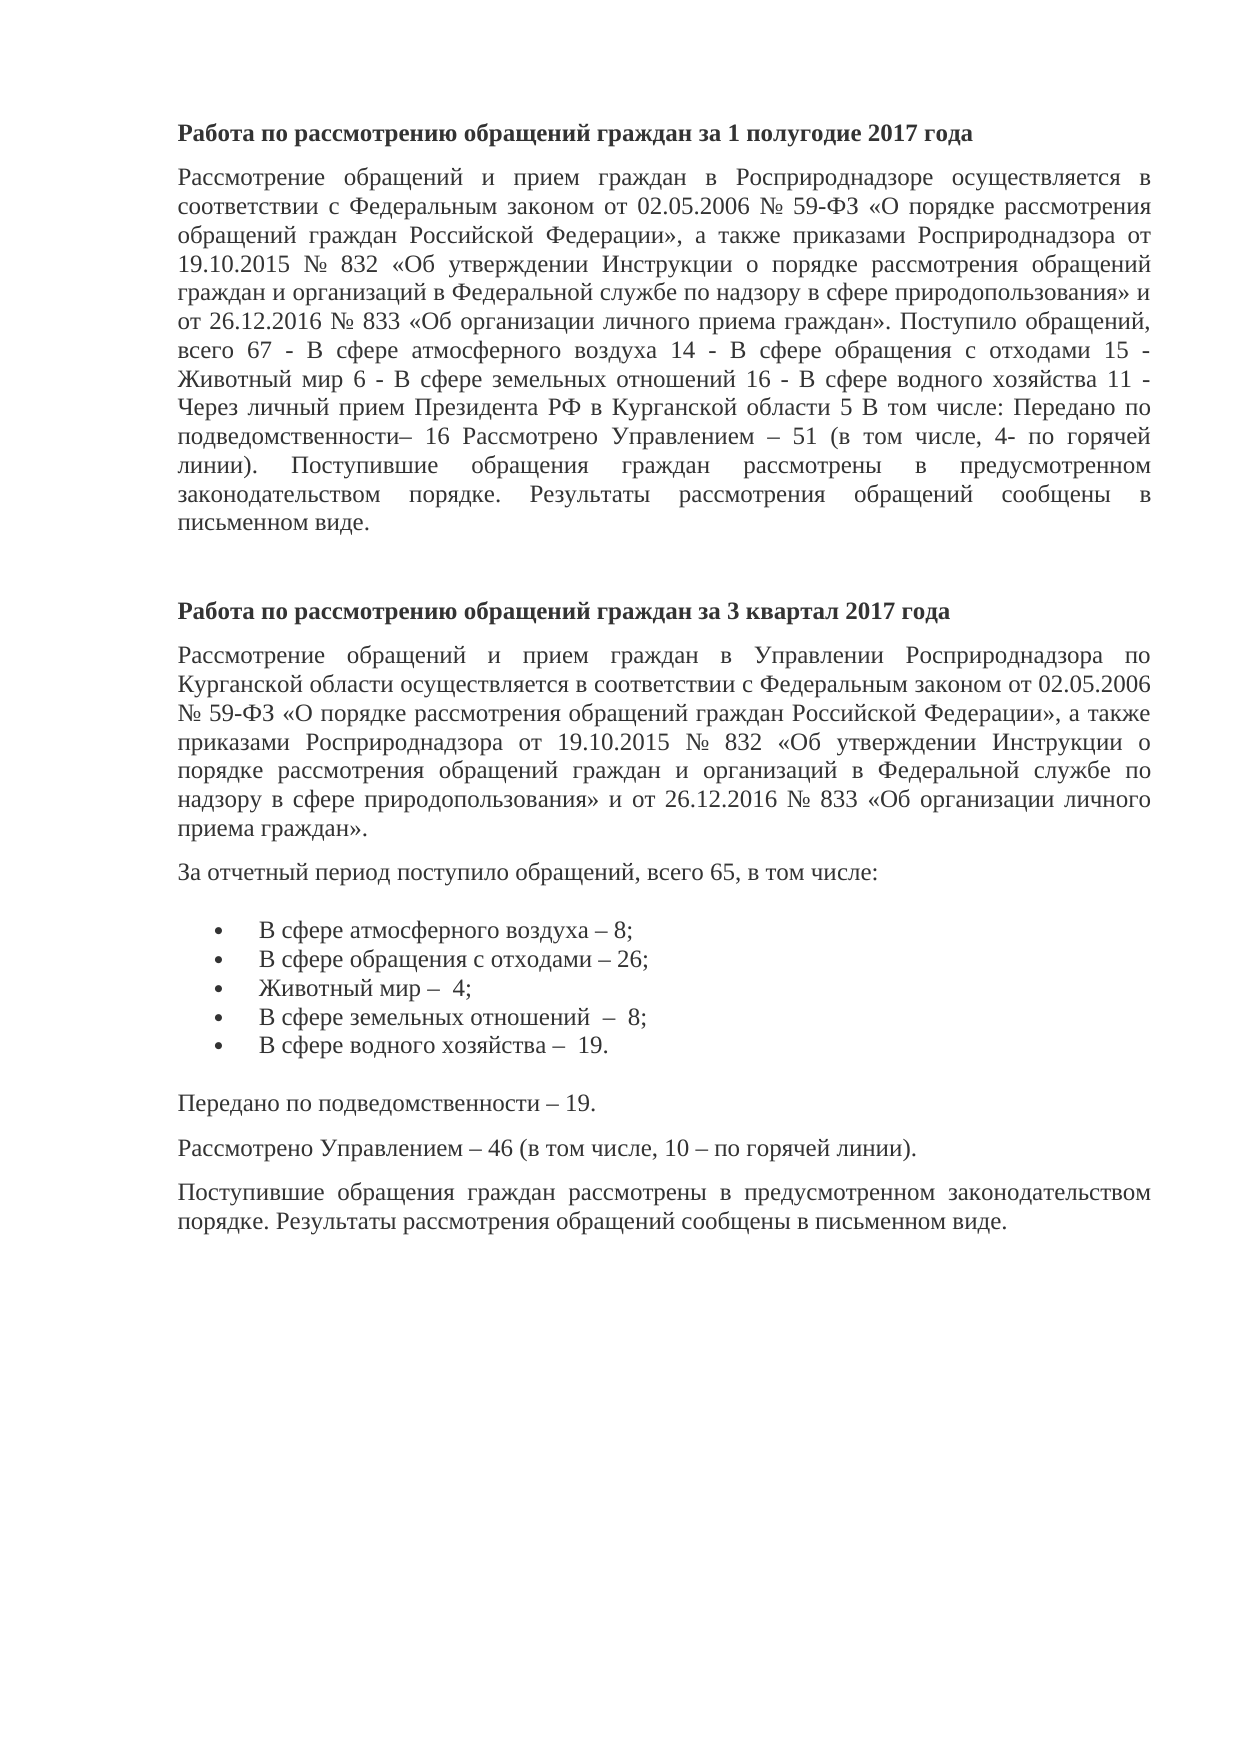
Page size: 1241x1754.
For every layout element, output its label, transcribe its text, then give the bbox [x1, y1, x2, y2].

text За отчетный период поступило обращений, всего 65, в том числе: [177, 857, 1152, 886]
text Рассмотрение обращений и прием граждан в Росприроднадзоре осуществляется в соответствии с Федеральным законом от 02.05.2006 № 59-ФЗ «О порядке рассмотрения обращений граждан Российской Федерации», а также приказами Росприроднадзора от 19.10.2015 № 832 «Об утверждении Инструкции о порядке рассмотрения обращений граждан и организаций в Федеральной службе по надзору в сфере природопользования» и от 26.12.2016 № 833 «Об организации личного приема граждан». Поступило обращений, всего 67 - В сфере атмосферного воздуха 14 - В сфере обращения с отходами 15 - Животный мир 6 - В сфере земельных отношений 16 - В сфере водного хозяйства 11 - Через личный прием Президента РФ в Курганской области 5 В том числе: Передано по подведомственности– 16 Рассмотрено Управлением – 51 (в том числе, 4- по горячей линии). Поступившие обращения граждан рассмотрены в предусмотренном законодательством порядке. Результаты рассмотрения обращений сообщены в письменном виде. [177, 162, 1152, 536]
list В сфере водного хозяйства – 19. [215, 1030, 1152, 1059]
text Работа по рассмотрению обращений граждан за 3 квартал 2017 года [177, 596, 1152, 625]
text Поступившие обращения граждан рассмотрены в предусмотренном законодательством порядке. Результаты рассмотрения обращений сообщены в письменном виде. [177, 1177, 1152, 1234]
text Передано по подведомственности – 19. [177, 1088, 1152, 1117]
text Работа по рассмотрению обращений граждан за 1 полугодие 2017 года [177, 118, 1152, 147]
text Рассмотрение обращений и прием граждан в Управлении Росприроднадзора по Курганской области осуществляется в соответствии с Федеральным законом от 02.05.2006 № 59-ФЗ «О порядке рассмотрения обращений граждан Российской Федерации», а также приказами Росприроднадзора от 19.10.2015 № 832 «Об утверждении Инструкции о порядке рассмотрения обращений граждан и организаций в Федеральной службе по надзору в сфере природопользования» и от 26.12.2016 № 833 «Об организации личного приема граждан». [177, 641, 1152, 842]
list В сфере атмосферного воздуха – 8; [215, 915, 1152, 944]
list В сфере земельных отношений – 8; [215, 1002, 1152, 1030]
text Рассмотрено Управлением – 46 (в том числе, 10 – по горячей линии). [177, 1133, 1152, 1161]
list В сфере обращения с отходами – 26; [215, 944, 1152, 973]
list Животный мир – 4; [215, 973, 1152, 1002]
